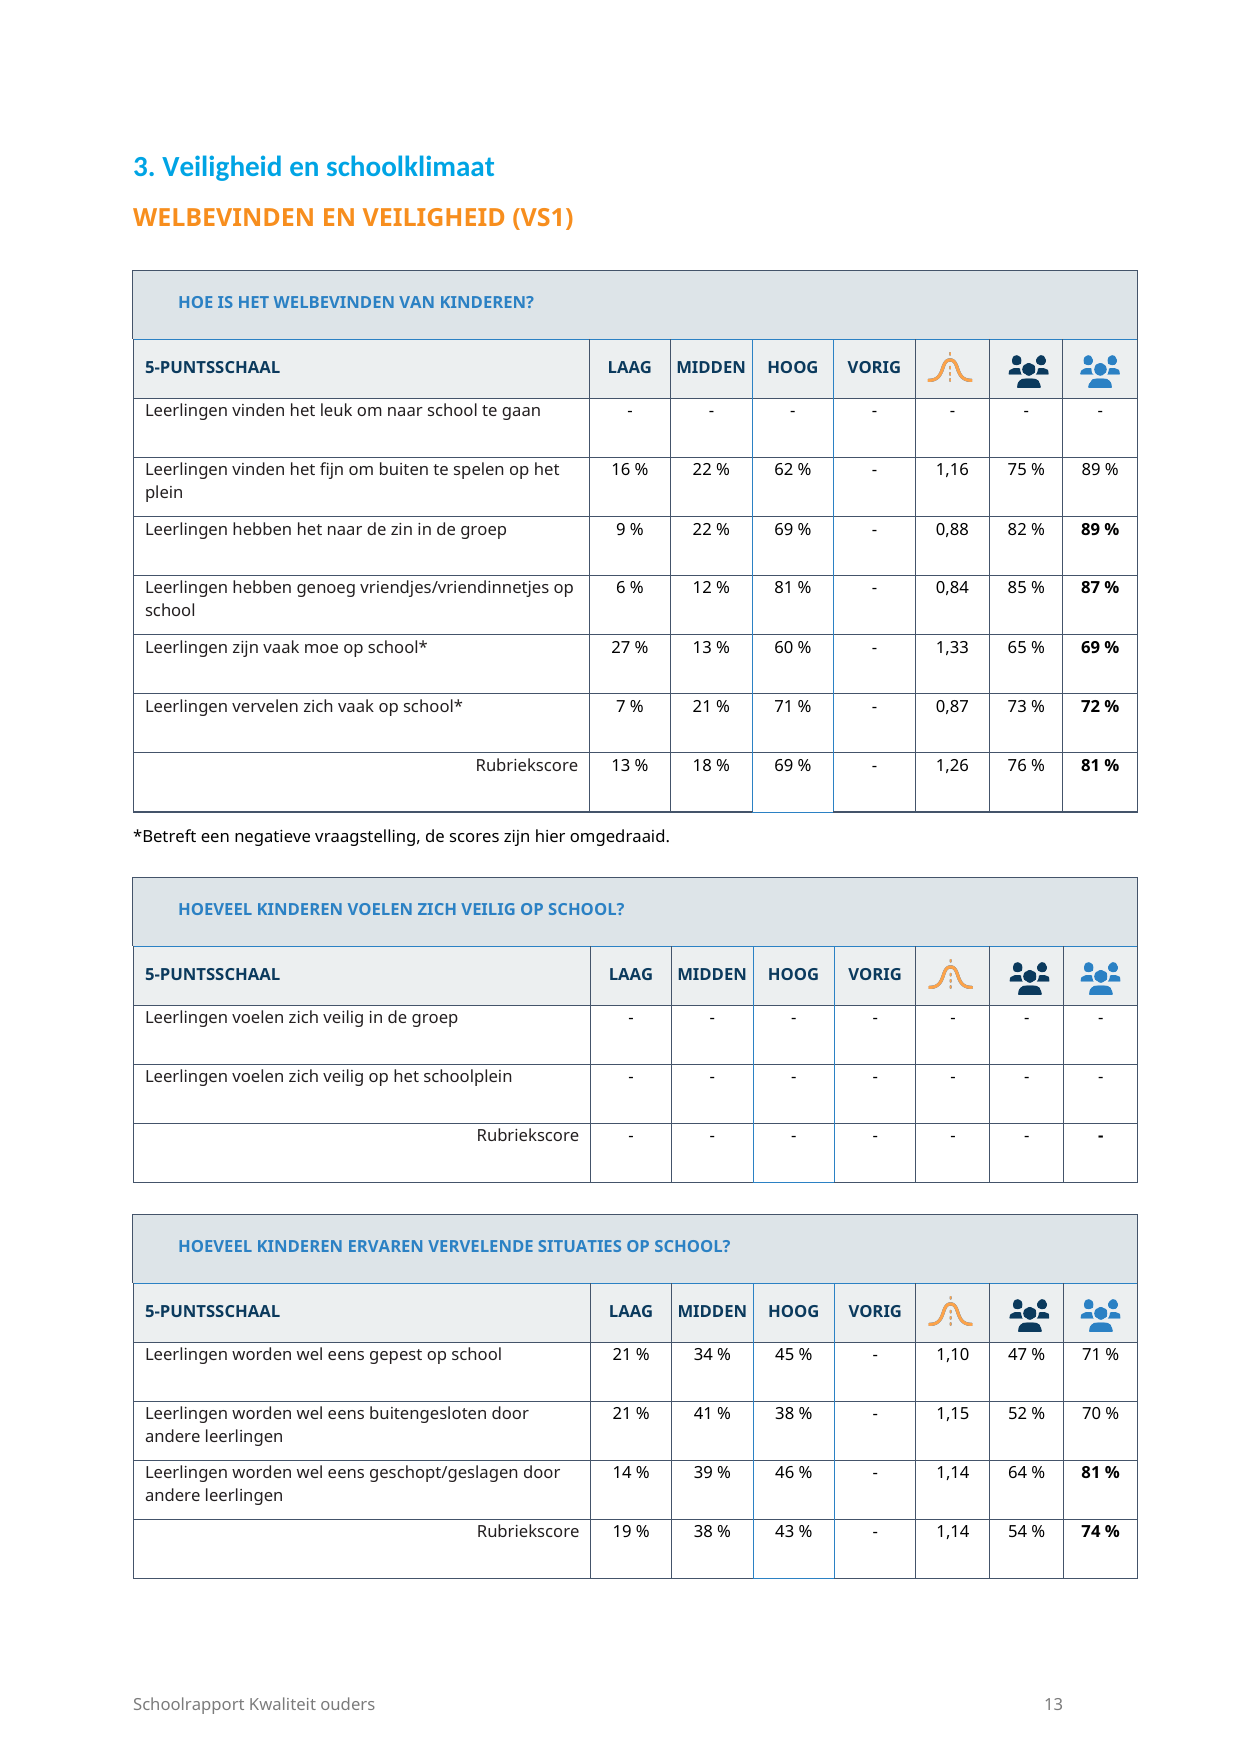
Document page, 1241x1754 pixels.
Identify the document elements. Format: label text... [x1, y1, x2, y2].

table_header HOOG [753, 340, 833, 398]
table_header [990, 947, 1063, 1005]
table_header LAAG [591, 1284, 671, 1342]
table_header LAAG [591, 947, 671, 1005]
table_header VORIG [835, 1284, 915, 1342]
table_header [916, 1284, 989, 1342]
picture [1009, 962, 1050, 995]
table_header 5-PUNTSSCHAAL [134, 947, 590, 1005]
table_header HOOG [754, 1284, 834, 1342]
table_header HOE IS HET WELBEVINDEN VAN KINDEREN? [133, 271, 1137, 339]
table_header VORIG [834, 340, 915, 398]
table_header [916, 947, 989, 1005]
picture [1080, 1299, 1121, 1332]
table_header LAAG [590, 340, 670, 398]
table_header MIDDEN [672, 1284, 753, 1342]
text 3. Veiligheid en schoolklimaat [133, 148, 1110, 184]
picture [928, 1296, 973, 1326]
table_header MIDDEN [671, 340, 752, 398]
table_header 5-PUNTSSCHAAL [134, 1284, 590, 1342]
table_header [916, 340, 989, 398]
table_header HOOG [754, 947, 834, 1005]
table_header [1063, 340, 1137, 398]
table_header 5-PUNTSSCHAAL [134, 340, 589, 398]
picture [928, 959, 973, 989]
picture [1009, 1299, 1050, 1332]
picture [927, 352, 973, 382]
table_header HOEVEEL KINDEREN ERVAREN VERVELENDE SITUATIES OP SCHOOL? [133, 1215, 1137, 1283]
table_header [990, 340, 1062, 398]
table_header HOEVEEL KINDEREN VOELEN ZICH VEILIG OP SCHOOL? [133, 878, 1137, 946]
table_header [1064, 947, 1137, 1005]
picture [1080, 355, 1120, 388]
text *Betreft een negatieve vraagstelling, de scores zijn hier omgedraaid. [133, 825, 1110, 848]
text WELBEVINDEN EN VEILIGHEID (VS1) [133, 200, 1110, 234]
table_header VORIG [835, 947, 915, 1005]
picture [1080, 962, 1121, 995]
picture [1008, 355, 1049, 388]
table_header MIDDEN [672, 947, 753, 1005]
table_header [1064, 1284, 1137, 1342]
table_header [990, 1284, 1063, 1342]
